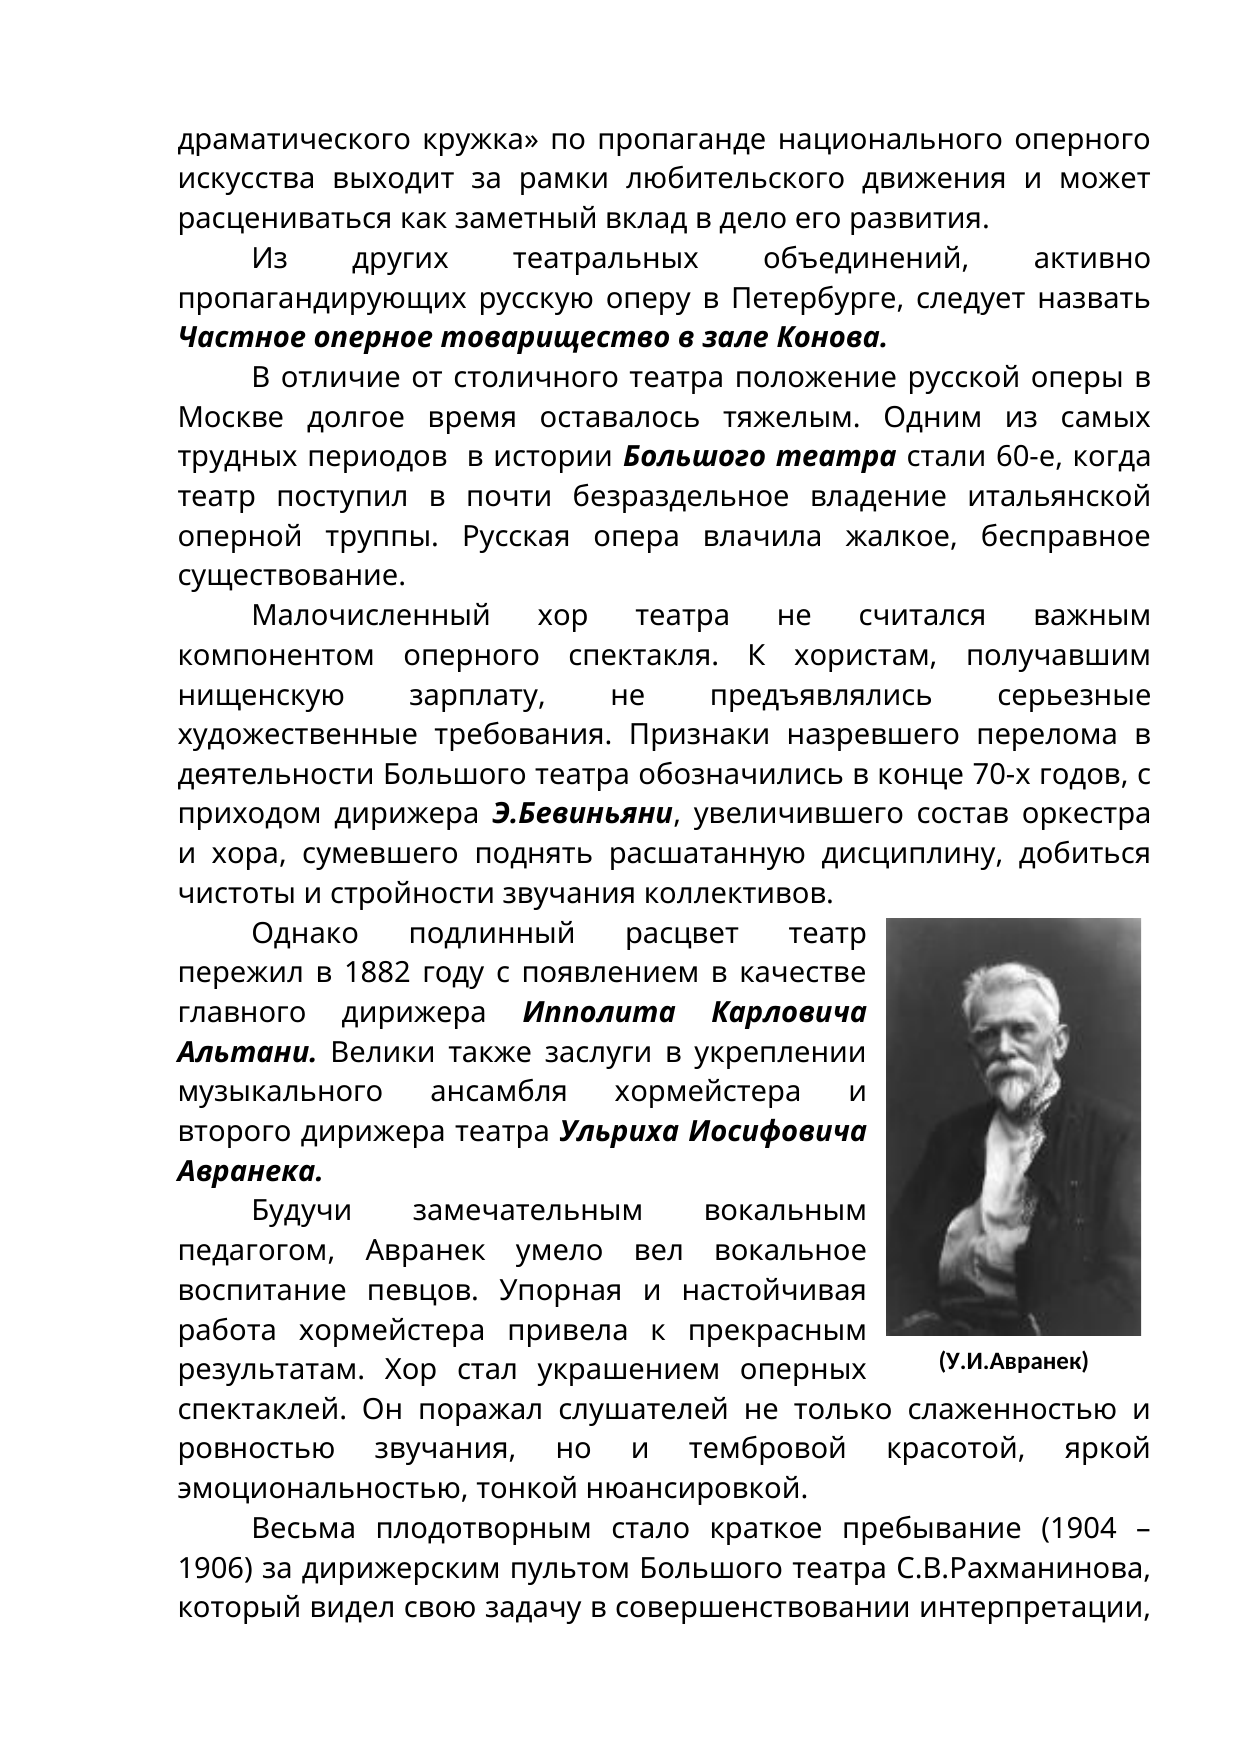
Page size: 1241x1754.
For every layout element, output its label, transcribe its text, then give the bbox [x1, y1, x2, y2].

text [177, 118, 1152, 237]
text Малочисленный хор театра не считался важным компонентом оперного спектакля. К хористам, получавшим нищенскую зарплату, не предъявлялись серьезные художественные требования. Признаки назревшего перелома в деятельности Большого театра обозначились в конце 70-х годов, с приходом дирижера Э.Бевиньяни, увеличившего состав оркестра и хора, сумевшего поднять расшатанную дисциплину, добиться чистоты и стройности звучания коллективов. [177, 594, 1152, 912]
text Будучи замечательным вокальным педагогом, Авранек умело вел вокальное воспитание певцов. Упорная и настойчивая работа хормейстера привела к прекрасным результатам. Хор стал украшением оперных спектаклей. Он поражал слушателей не только слаженностью и ровностью звучания, но и тембровой красотой, яркой эмоциональностью, тонкой нюансировкой. [177, 1190, 1152, 1507]
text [177, 1507, 1152, 1626]
picture [886, 918, 1142, 1336]
text Из других театральных объединений, активно пропагандирующих русскую оперу в Петербурге, следует назвать Частное оперное товарищество в зале Конова. [177, 237, 1152, 356]
text Однако подлинный расцвет театр пережил в 1882 году с появлением в качестве главного дирижера Ипполита Карловича Альтани. Велики также заслуги в укреплении музыкального ансамбля хормейстера и второго дирижера театра Ульриха Иосифовича Авранека. [177, 912, 1152, 1190]
text В отличие от столичного театра положение русской оперы в Москве долгое время оставалось тяжелым. Одним из самых трудных периодов в истории Большого театра стали 60-е, когда театр поступил в почти безраздельное владение итальянской оперной труппы. Русская опера влачила жалкое, бесправное существование. [177, 356, 1152, 594]
